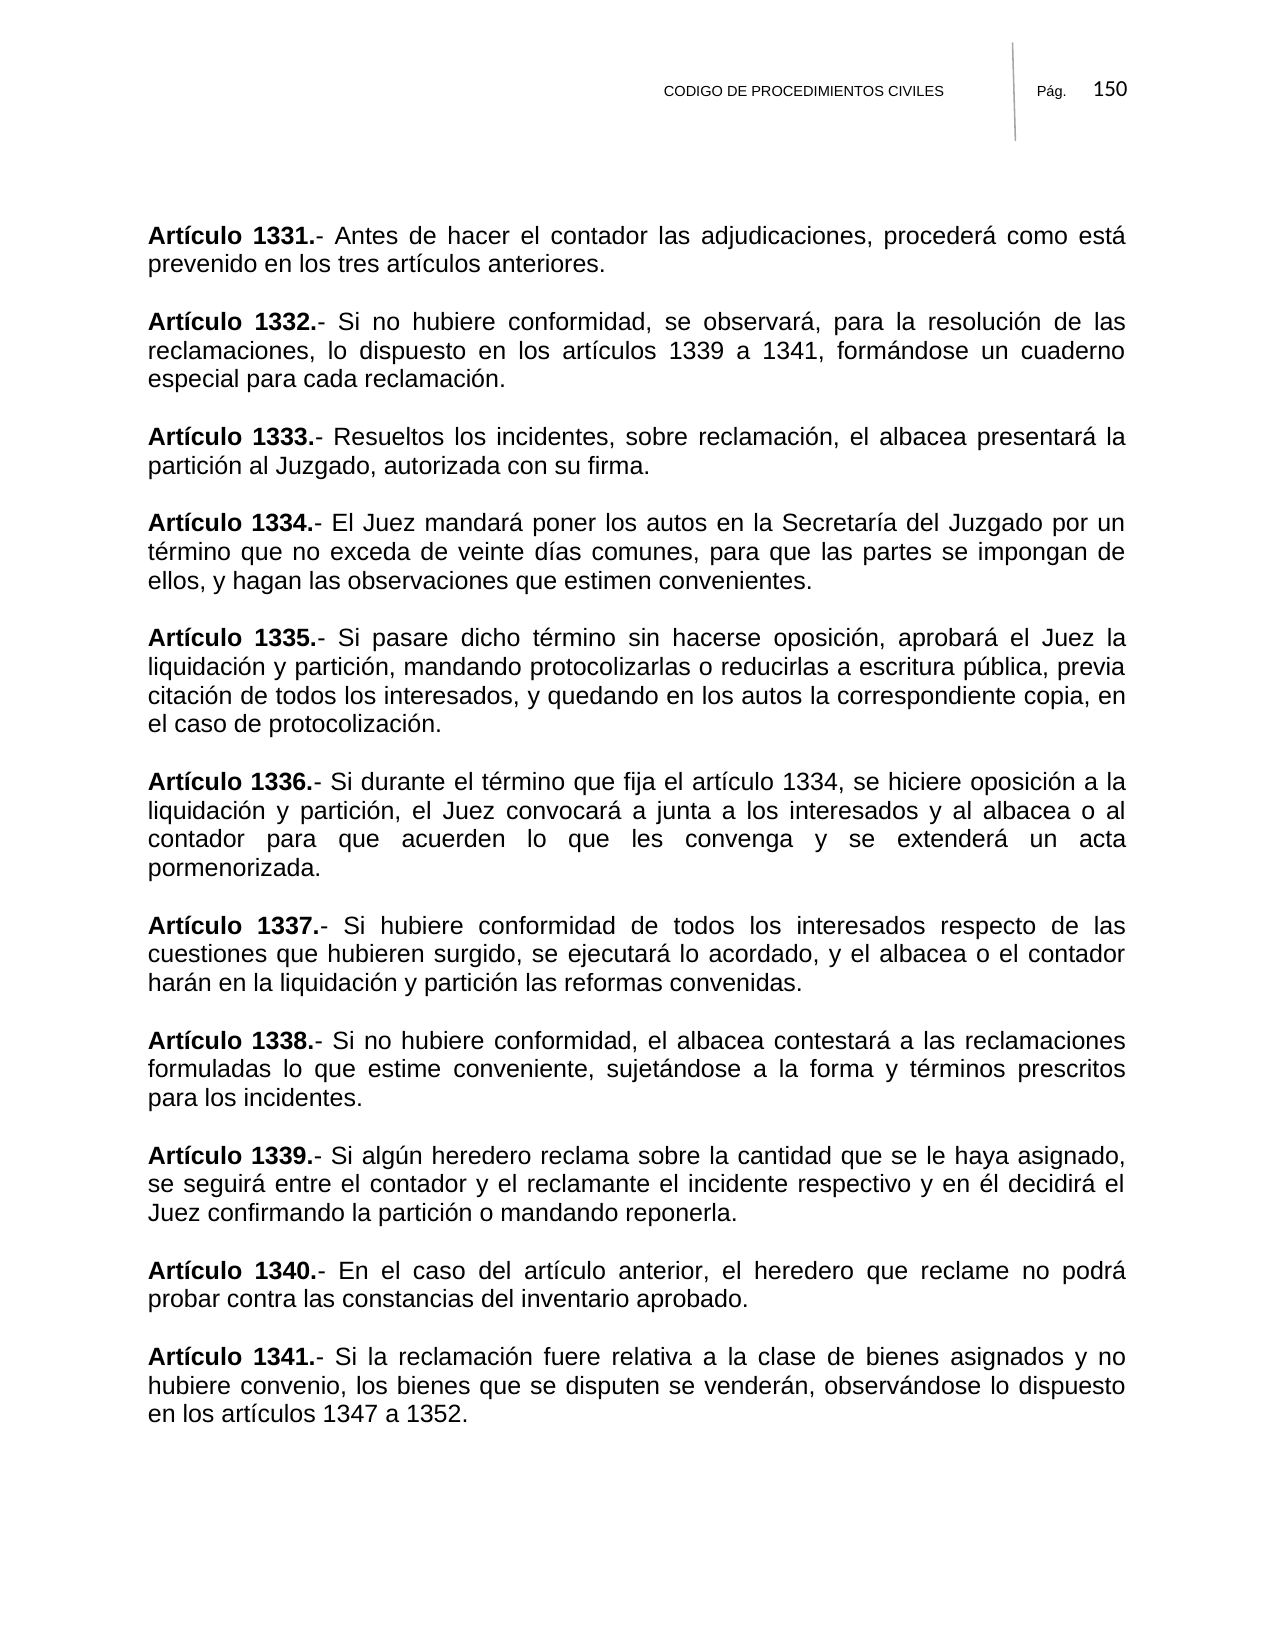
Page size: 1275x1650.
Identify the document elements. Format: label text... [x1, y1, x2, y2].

text Artículo 1338.- Si no hubiere conformidad, el albacea contestará a las reclamaciones formuladas lo que estime conveniente, sujetándose a la forma y términos prescritos para los incidentes. [148, 1026, 1127, 1112]
text Artículo 1341.- Si la reclamación fuere relativa a la clase de bienes asignados y no hubiere convenio, los bienes que se disputen se venderán, observándose lo dispuesto en los artículos 1347 a 1352. [148, 1342, 1127, 1428]
text Artículo 1331.- Antes de hacer el contador las adjudicaciones, procederá como está prevenido en los tres artículos anteriores. [148, 221, 1127, 278]
text Artículo 1333.- Resueltos los incidentes, sobre reclamación, el albacea presentará la partición al Juzgado, autorizada con su firma. [148, 422, 1127, 479]
text Artículo 1336.- Si durante el término que fija el artículo 1334, se hiciere oposición a la liquidación y partición, el Juez convocará a junta a los interesados y al albacea o al contador para que acuerden lo que les convenga y se extenderá un acta pormenorizada. [148, 767, 1127, 882]
text Artículo 1332.- Si no hubiere conformidad, se observará, para la resolución de las reclamaciones, lo dispuesto en los artículos 1339 a 1341, formándose un cuaderno especial para cada reclamación. [148, 307, 1127, 393]
text Artículo 1339.- Si algún heredero reclama sobre la cantidad que se le haya asignado, se seguirá entre el contador y el reclamante el incidente respectivo y en él decidirá el Juez confirmando la partición o mandando reponerla. [148, 1141, 1127, 1227]
text Artículo 1337.- Si hubiere conformidad de todos los interesados respecto de las cuestiones que hubieren surgido, se ejecutará lo acordado, y el albacea o el contador harán en la liquidación y partición las reformas convenidas. [148, 911, 1127, 997]
text Artículo 1334.- El Juez mandará poner los autos en la Secretaría del Juzgado por un término que no exceda de veinte días comunes, para que las partes se impongan de ellos, y hagan las observaciones que estimen convenientes. [148, 508, 1127, 594]
text Artículo 1335.- Si pasare dicho término sin hacerse oposición, aprobará el Juez la liquidación y partición, mandando protocolizarlas o reducirlas a escritura pública, previa citación de todos los interesados, y quedando en los autos la correspondiente copia, en el caso de protocolización. [148, 623, 1127, 738]
text Artículo 1340.- En el caso del artículo anterior, el heredero que reclame no podrá probar contra las constancias del inventario aprobado. [148, 1256, 1127, 1313]
